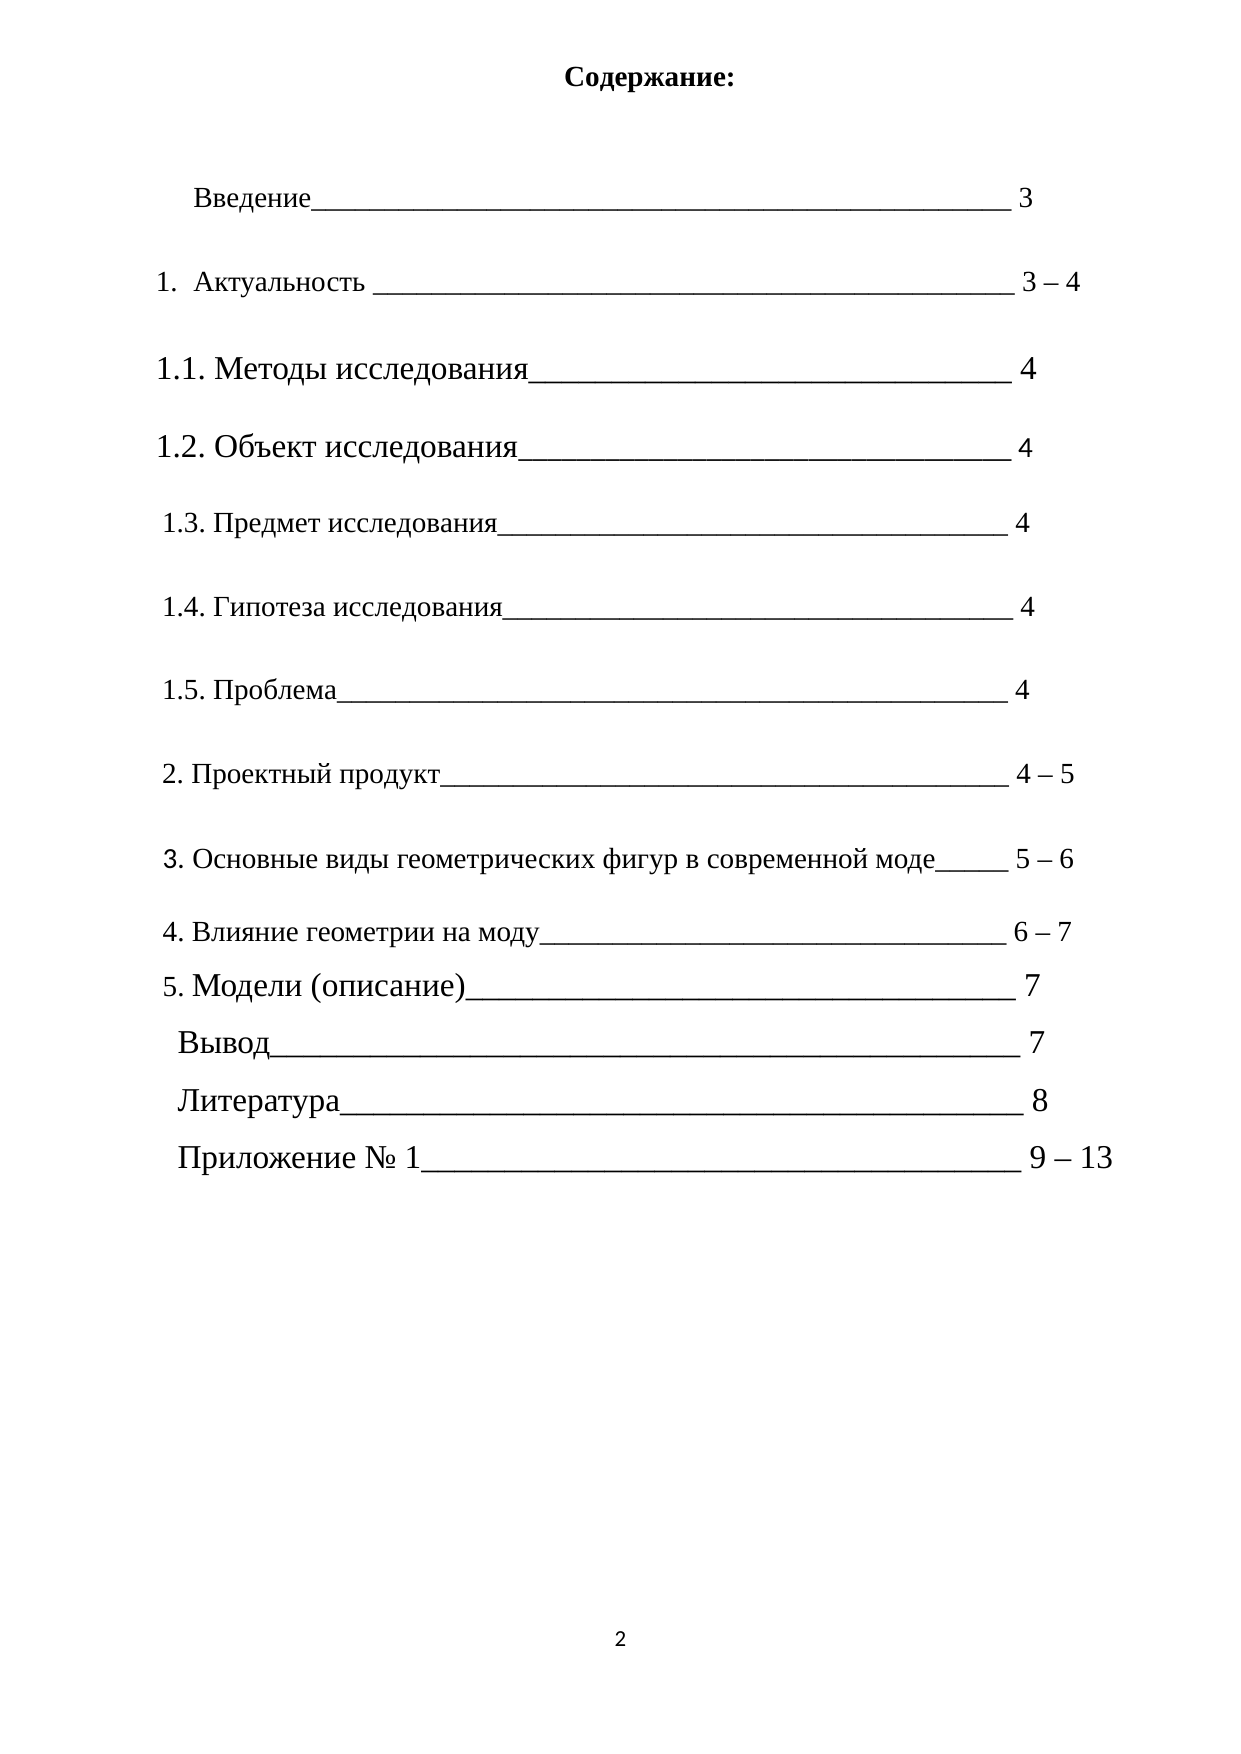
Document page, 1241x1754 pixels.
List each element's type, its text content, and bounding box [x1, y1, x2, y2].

list 2. Проектный продукт_______________________________________ 4 – 5 [118, 756, 1122, 790]
list Введение________________________________________________ 3 [193, 180, 1122, 214]
text Литература_________________________________________ 8 [118, 1080, 1122, 1118]
text Содержание: [118, 59, 1122, 93]
text 1.2. Объект исследования__________________________________ 4 [156, 426, 1122, 465]
text 4. Влияние геометрии на моду________________________________ 6 – 7 [118, 914, 1122, 948]
list 1.5. Проблема______________________________________________ 4 [118, 672, 1122, 706]
list 1.3. Предмет исследования___________________________________ 4 [118, 505, 1122, 538]
text 1.1. Методы исследования_____________________________ 4 [156, 348, 1122, 386]
text Вывод_____________________________________________ 7 [118, 1022, 1122, 1061]
text 5. Модели (описание)_________________________________ 7 [118, 965, 1122, 1003]
list Актуальность ____________________________________________ 3 – 4 [156, 264, 1122, 298]
text 3. Основные виды геометрических фигур в современной моде_____ 5 – 6 [118, 840, 1122, 876]
list 1.4. Гипотеза исследования___________________________________ 4 [118, 589, 1122, 622]
text Приложение № 1____________________________________ 9 – 13 [118, 1137, 1122, 1176]
